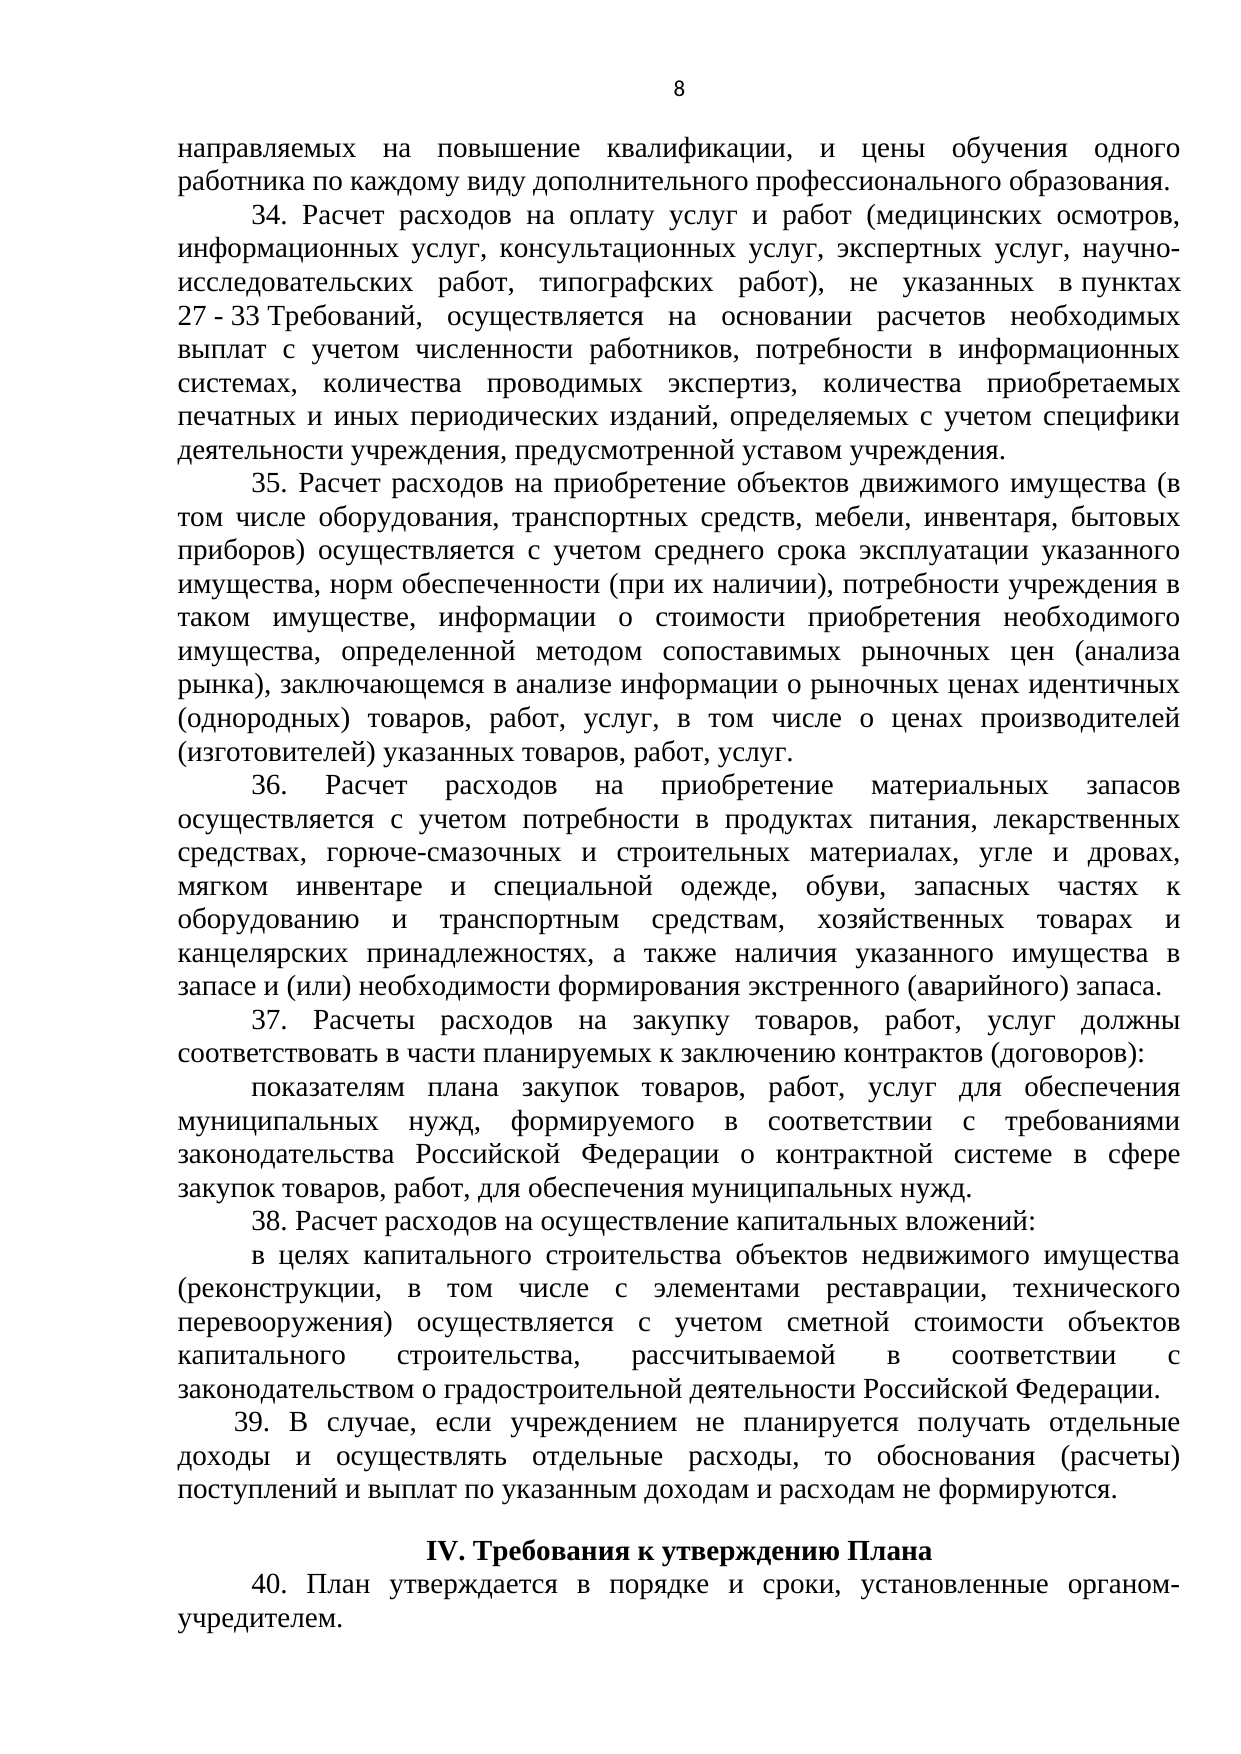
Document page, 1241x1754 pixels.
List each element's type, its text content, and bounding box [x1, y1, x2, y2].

text 37. Расчеты расходов на закупку товаров, работ, услуг должны соответствовать в части планируемых к заключению контрактов (договоров): [177, 1002, 1181, 1069]
text IV. Требования к утверждению Плана [177, 1533, 1181, 1567]
text показателям плана закупок товаров, работ, услуг для обеспечения муниципальных нужд, формируемого в соответствии с требованиями законодательства Российской Федерации о контрактной системе в сфере закупок товаров, работ, для обеспечения муниципальных нужд. [177, 1069, 1181, 1203]
text 36. Расчет расходов на приобретение материальных запасов осуществляется с учетом потребности в продуктах питания, лекарственных средствах, горюче-смазочных и строительных материалах, угле и дровах, мягком инвентаре и специальной одежде, обуви, запасных частях к оборудованию и транспортным средствам, хозяйственных товарах и канцелярских принадлежностях, а также наличия указанного имущества в запасе и (или) необходимости формирования экстренного (аварийного) запаса. [177, 767, 1181, 1002]
text 35. Расчет расходов на приобретение объектов движимого имущества (в том числе оборудования, транспортных средств, мебели, инвентаря, бытовых приборов) осуществляется с учетом среднего срока эксплуатации указанного имущества, норм обеспеченности (при их наличии), потребности учреждения в таком имуществе, информации о стоимости приобретения необходимого имущества, определенной методом сопоставимых рыночных цен (анализа рынка), заключающемся в анализе информации о рыночных ценах идентичных (однородных) товаров, работ, услуг, в том числе о ценах производителей (изготовителей) указанных товаров, работ, услуг. [177, 465, 1181, 767]
text 40. План утверждается в порядке и сроки, установленные органом-учредителем. [177, 1567, 1181, 1634]
text 39. В случае, если учреждением не планируется получать отдельные доходы и осуществлять отдельные расходы, то обоснования (расчеты) поступлений и выплат по указанным доходам и расходам не формируются. [177, 1404, 1181, 1505]
text в целях капитального строительства объектов недвижимого имущества (реконструкции, в том числе с элементами реставрации, технического перевооружения) осуществляется с учетом сметной стоимости объектов капитального строительства, рассчитываемой в соответствии с законодательством о градостроительной деятельности Российской Федерации. [177, 1237, 1181, 1404]
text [177, 130, 1181, 197]
text 34. Расчет расходов на оплату услуг и работ (медицинских осмотров, информационных услуг, консультационных услуг, экспертных услуг, научно-исследовательских работ, типографских работ), не указанных в пунктах 27 - 33 Требований, осуществляется на основании расчетов необходимых выплат с учетом численности работников, потребности в информационных системах, количества проводимых экспертиз, количества приобретаемых печатных и иных периодических изданий, определяемых с учетом специфики деятельности учреждения, предусмотренной уставом учреждения. [177, 197, 1181, 465]
text 38. Расчет расходов на осуществление капитальных вложений: [177, 1203, 1181, 1237]
